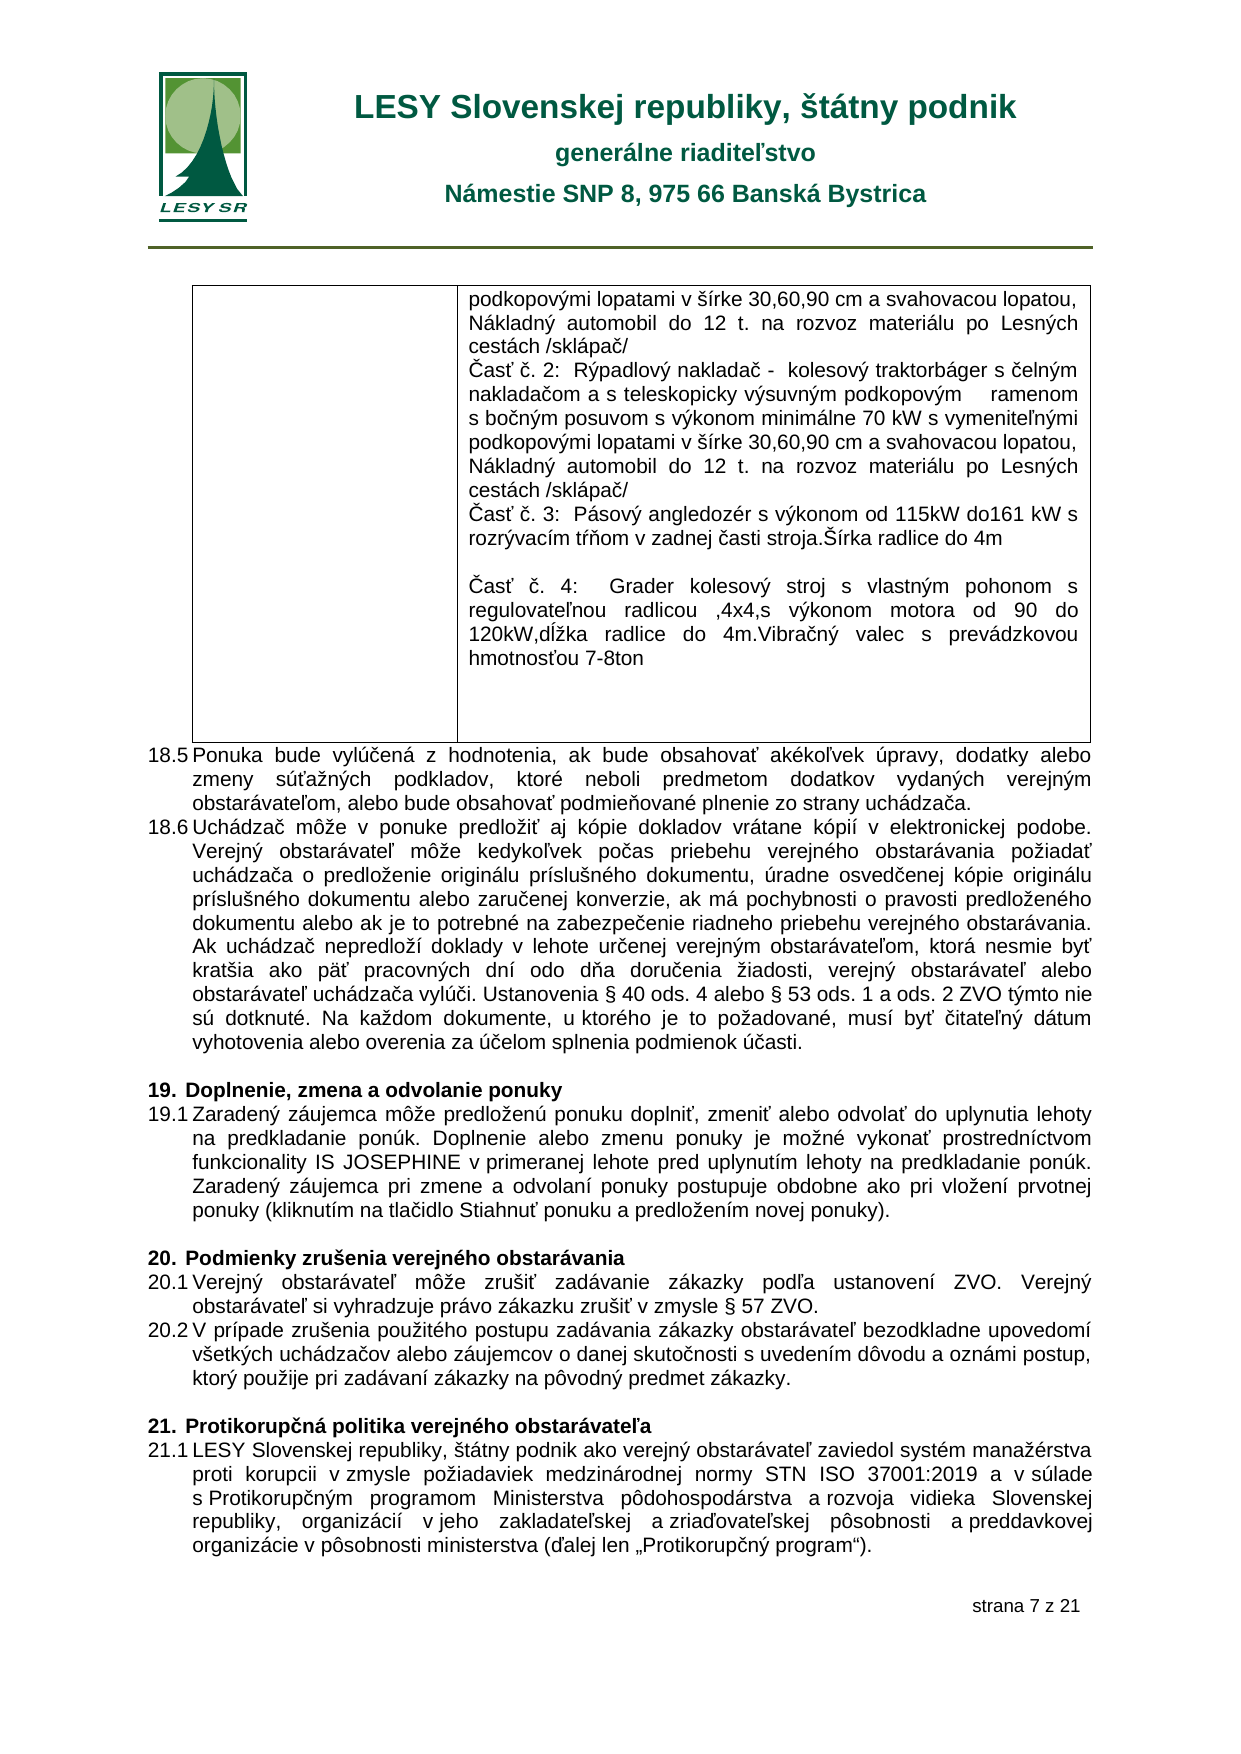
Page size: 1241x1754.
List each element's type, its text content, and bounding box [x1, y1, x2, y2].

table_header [193, 286, 457, 742]
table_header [458, 286, 1090, 742]
list Uchádzač môže v ponuke predložiť aj kópie dokladov vrátane kópií v elektronickej podobe. Verejný obstarávateľ môže kedykoľvek počas priebehu verejného obstarávania požiadať uchádzača o predloženie originálu príslušného dokumentu, úradne osvedčenej kópie originálu príslušného dokumentu alebo zaručenej konverzie, ak má pochybnosti o pravosti predloženého dokumentu alebo ak je to potrebné na zabezpečenie riadneho priebehu verejného obstarávania. Ak uchádzač nepredloží doklady v lehote určenej verejným obstarávateľom, ktorá nesmie byť kratšia ako päť pracovných dní odo dňa doručenia žiadosti, verejný obstarávateľ alebo obstarávateľ uchádzača vylúči. Ustanovenia § 40 ods. 4 alebo § 53 ods. 1 a ods. 2 ZVO týmto nie sú dotknuté. Na každom dokumente, u ktorého je to požadované, musí byť čitateľný dátum vyhotovenia alebo overenia za účelom splnenia podmienok účasti. [148, 814, 1093, 1054]
list V prípade zrušenia použitého postupu zadávania zákazky obstarávateľ bezodkladne upovedomí všetkých uchádzačov alebo záujemcov o danej skutočnosti s uvedením dôvodu a oznámi postup, ktorý použije pri zadávaní zákazky na pôvodný predmet zákazky. [148, 1318, 1093, 1389]
list Doplnenie, zmena a odvolanie ponuky [148, 1078, 1093, 1102]
list Protikorupčná politika verejného obstarávateľa [148, 1413, 1093, 1437]
list Verejný obstarávateľ môže zrušiť zadávanie zákazky podľa ustanovení ZVO. Verejný obstarávateľ si vyhradzuje právo zákazku zrušiť v zmysle § 57 ZVO. [148, 1270, 1093, 1318]
list Podmienky zrušenia verejného obstarávania [148, 1246, 1093, 1270]
list LESY Slovenskej republiky, štátny podnik ako verejný obstarávateľ zaviedol systém manažérstva proti korupcii v zmysle požiadaviek medzinárodnej normy STN ISO 37001:2019 a v súlade s Protikorupčným programom Ministerstva pôdohospodárstva a rozvoja vidieka Slovenskej republiky, organizácií v jeho zakladateľskej a zriaďovateľskej pôsobnosti a preddavkovej organizácie v pôsobnosti ministerstva (ďalej len „Protikorupčný program“). [148, 1437, 1093, 1557]
list Zaradený záujemca môže predloženú ponuku doplniť, zmeniť alebo odvolať do uplynutia lehoty na predkladanie ponúk. Doplnenie alebo zmenu ponuky je možné vykonať prostredníctvom funkcionality IS JOSEPHINE v primeranej lehote pred uplynutím lehoty na predkladanie ponúk. Zaradený záujemca pri zmene a odvolaní ponuky postupuje obdobne ako pri vložení prvotnej ponuky (kliknutím na tlačidlo Stiahnuť ponuku a predložením novej ponuky). [148, 1102, 1093, 1222]
list Ponuka bude vylúčená z hodnotenia, ak bude obsahovať akékoľvek úpravy, dodatky alebo zmeny súťažných podkladov, ktoré neboli predmetom dodatkov vydaných verejným obstarávateľom, alebo bude obsahovať podmieňované plnenie zo strany uchádzača. [148, 743, 1093, 814]
